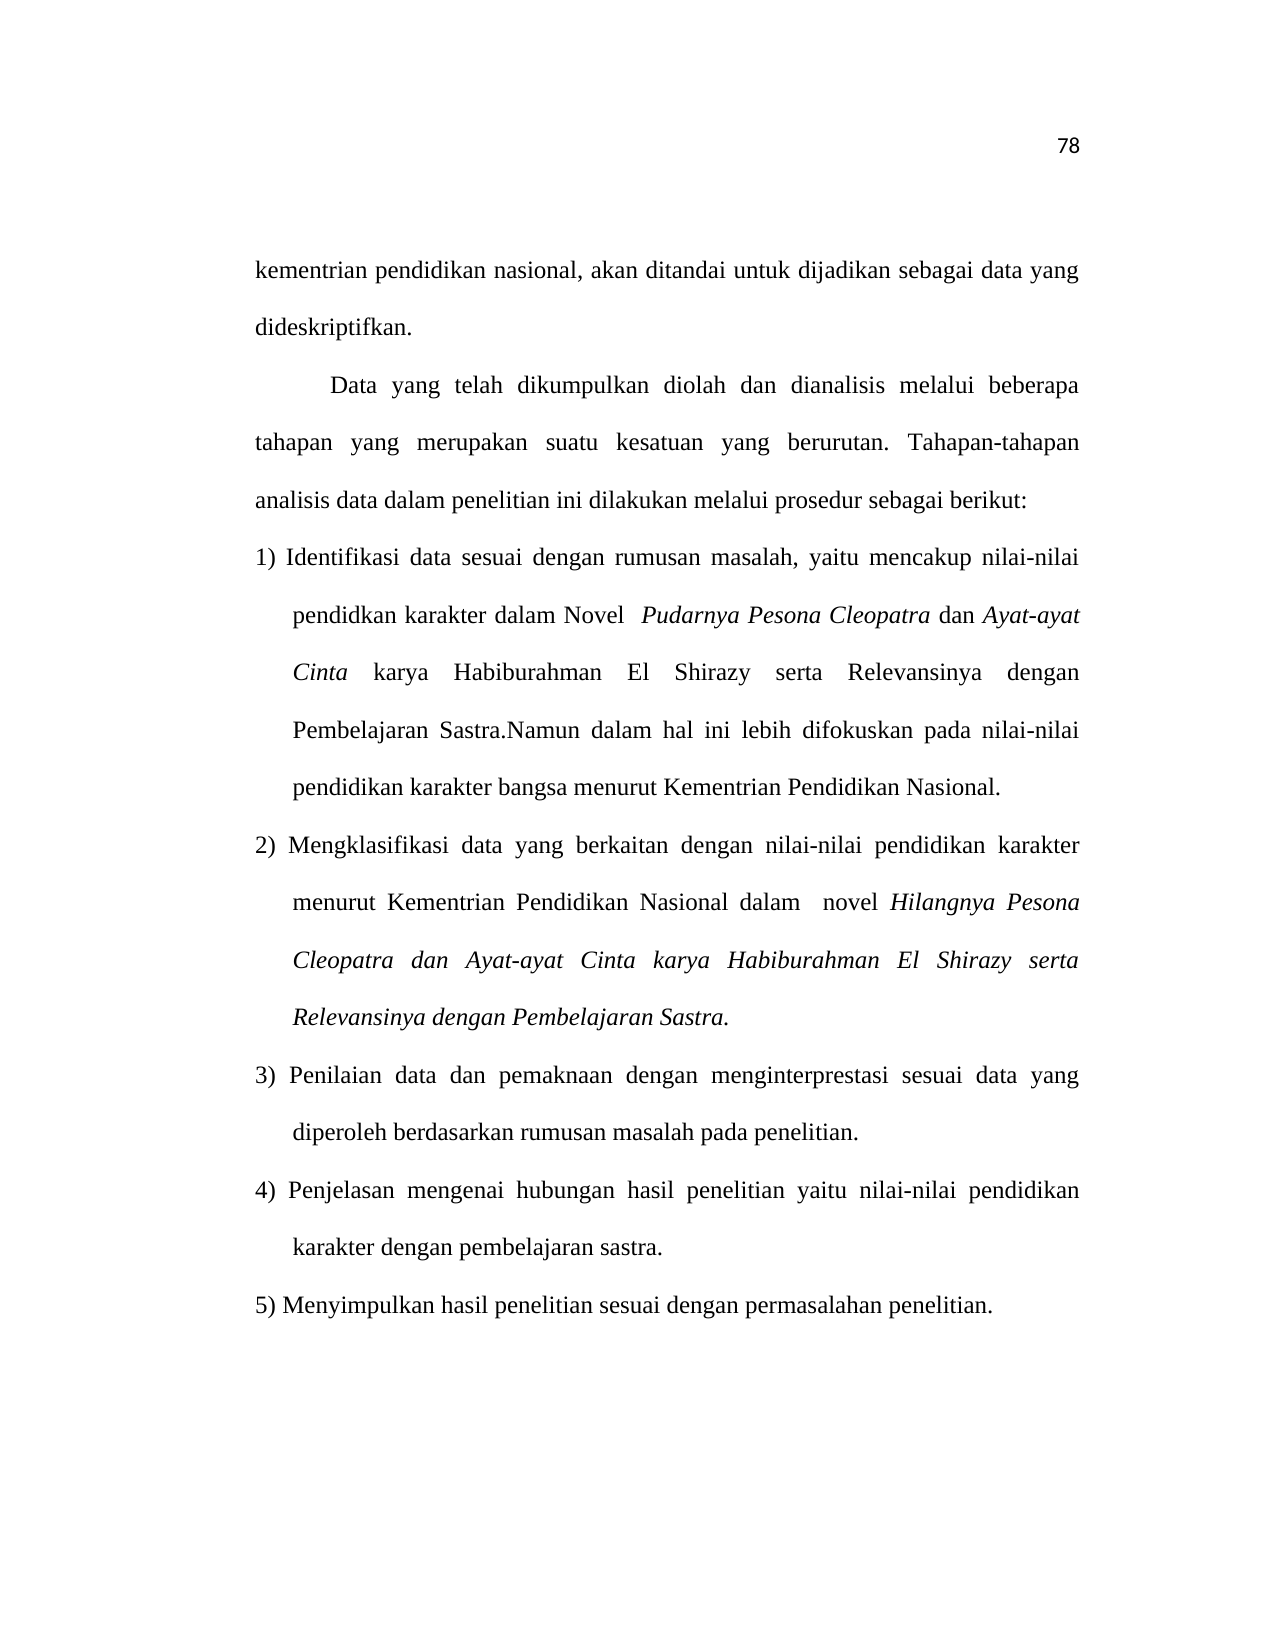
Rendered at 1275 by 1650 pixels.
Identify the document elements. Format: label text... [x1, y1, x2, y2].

text 1) Identifikasi data sesuai dengan rumusan masalah, yaitu mencakup nilai-nilai pendidkan karakter dalam Novel Pudarnya Pesona Cleopatra dan Ayat-ayat Cinta karya Habiburahman El Shirazy serta Relevansinya dengan Pembelajaran Sastra.Namun dalam hal ini lebih difokuskan pada nilai-nilai pendidikan karakter bangsa menurut Kementrian Pendidikan Nasional. [255, 542, 1080, 801]
text 4) Penjelasan mengenai hubungan hasil penelitian yaitu nilai-nilai pendidikan karakter dengan pembelajaran sastra. [255, 1175, 1080, 1261]
text 2) Mengklasifikasi data yang berkaitan dengan nilai-nilai pendidikan karakter menurut Kementrian Pendidikan Nasional dalam novel Hilangnya Pesona Cleopatra dan Ayat-ayat Cinta karya Habiburahman El Shirazy serta Relevansinya dengan Pembelajaran Sastra. [255, 830, 1080, 1031]
text 5) Menyimpulkan hasil penelitian sesuai dengan permasalahan penelitian. [255, 1290, 1080, 1319]
text Data yang telah dikumpulkan diolah dan dianalisis melalui beberapa tahapan yang merupakan suatu kesatuan yang berurutan. Tahapan-tahapan analisis data dalam penelitian ini dilakukan melalui prosedur sebagai berikut: [255, 370, 1080, 514]
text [255, 255, 1080, 341]
text 3) Penilaian data dan pemaknaan dengan menginterprestasi sesuai data yang diperoleh berdasarkan rumusan masalah pada penelitian. [255, 1060, 1080, 1146]
